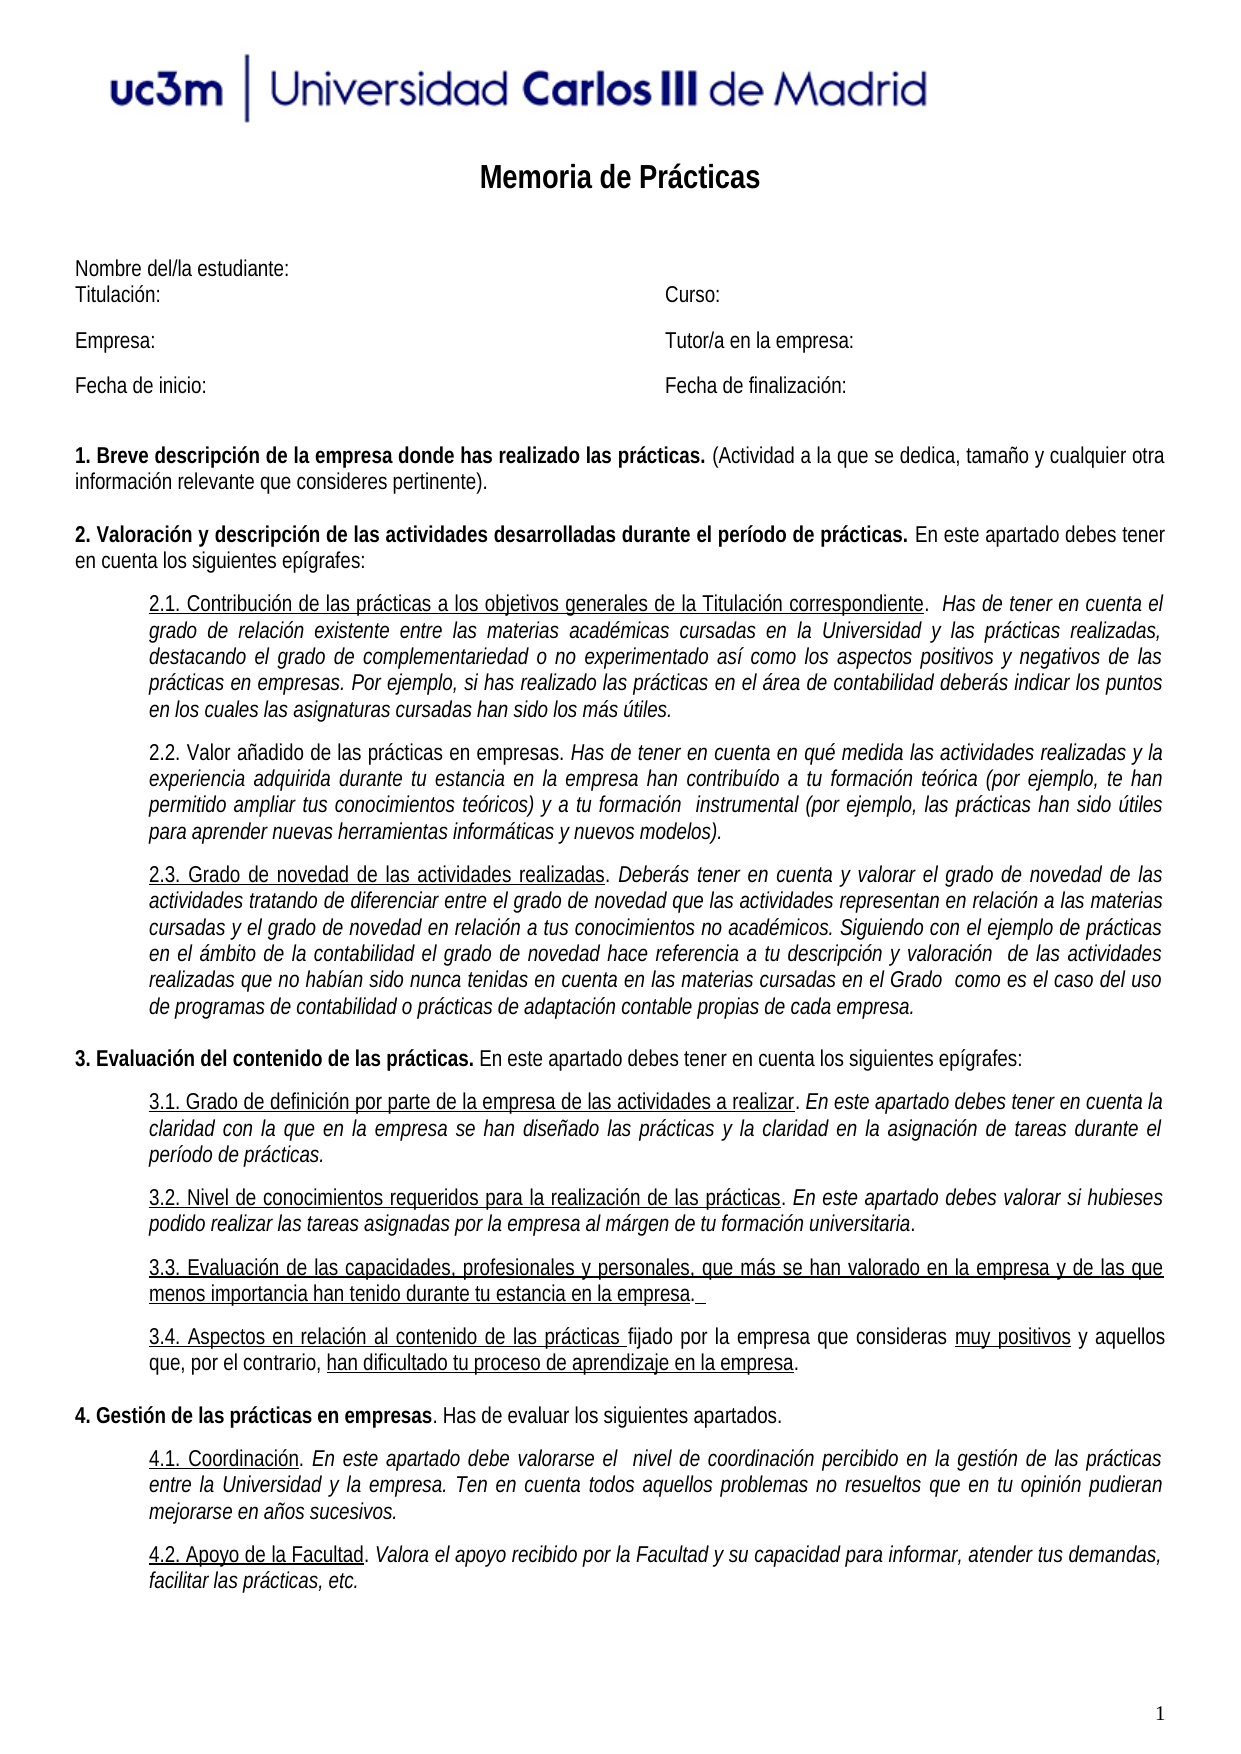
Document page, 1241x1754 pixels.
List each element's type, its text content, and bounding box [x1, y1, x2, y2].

text Memoria de Prácticas [75, 157, 1165, 195]
text Empresa: Tutor/a en la empresa: [75, 327, 1165, 353]
text 3.4. Aspectos en relación al contenido de las prácticas fijado por la empresa que consideras muy positivos y aquellos que, por el contrario, han dificultado tu proceso de aprendizaje en la empresa. [149, 1323, 1165, 1376]
text 4.2. Apoyo de la Facultad. Valora el apoyo recibido por la Facultad y su capacidad para informar, atender tus demandas, facilitar las prácticas, etc. [149, 1541, 1165, 1593]
text 3.2. Nivel de conocimientos requeridos para la realización de las prácticas. En este apartado debes valorar si hubieses podido realizar las tareas asignadas por la empresa al márgen de tu formación universitaria. [149, 1184, 1165, 1237]
text 3.1. Grado de definición por parte de la empresa de las actividades a realizar. En este apartado debes tener en cuenta la claridad con la que en la empresa se han diseñado las prácticas y la claridad en la asignación de tareas durante el período de prácticas. [149, 1088, 1165, 1167]
text Titulación: Curso: [75, 281, 1165, 308]
text 3. Evaluación del contenido de las prácticas. En este apartado debes tener en cuenta los siguientes epígrafes: [75, 1045, 1165, 1072]
text Nombre del/la estudiante: [75, 255, 1165, 281]
text 2.2. Valor añadido de las prácticas en empresas. Has de tener en cuenta en qué medida las actividades realizadas y la experiencia adquirida durante tu estancia en la empresa han contribuído a tu formación teórica (por ejemplo, te han permitido ampliar tus conocimientos teóricos) y a tu formación instrumental (por ejemplo, las prácticas han sido útiles para aprender nuevas herramientas informáticas y nuevos modelos). [149, 739, 1165, 844]
text 2. Valoración y descripción de las actividades desarrolladas durante el período de prácticas. En este apartado debes tener en cuenta los siguientes epígrafes: [75, 521, 1165, 574]
text 1. Breve descripción de la empresa donde has realizado las prácticas. (Actividad a la que se dedica, tamaño y cualquier otra información relevante que consideres pertinente). [75, 442, 1165, 494]
text 3.3. Evaluación de las capacidades, profesionales y personales, que más se han valorado en la empresa y de las que menos importancia han tenido durante tu estancia en la empresa. [149, 1253, 1165, 1306]
text 2.1. Contribución de las prácticas a los objetivos generales de la Titulación correspondiente. Has de tener en cuenta el grado de relación existente entre las materias académicas cursadas en la Universidad y las prácticas realizadas, destacando el grado de complementariedad o no experimentado así como los aspectos positivos y negativos de las prácticas en empresas. Por ejemplo, si has realizado las prácticas en el área de contabilidad deberás indicar los puntos en los cuales las asignaturas cursadas han sido los más útiles. [149, 590, 1165, 722]
text 2.3. Grado de novedad de las actividades realizadas. Deberás tener en cuenta y valorar el grado de novedad de las actividades tratando de diferenciar entre el grado de novedad que las actividades representan en relación a las materias cursadas y el grado de novedad en relación a tus conocimientos no académicos. Siguiendo con el ejemplo de prácticas en el ámbito de la contabilidad el grado de novedad hace referencia a tu descripción y valoración de las actividades realizadas que no habían sido nunca tenidas en cuenta en las materias cursadas en el Grado como es el caso del uso de programas de contabilidad o prácticas de adaptación contable propias de cada empresa. [149, 861, 1165, 1019]
picture [75, 44, 962, 133]
text 4.1. Coordinación. En este apartado debe valorarse el nivel de coordinación percibido en la gestión de las prácticas entre la Universidad y la empresa. Ten en cuenta todos aquellos problemas no resueltos que en tu opinión pudieran mejorarse en años sucesivos. [149, 1445, 1165, 1524]
text 4. Gestión de las prácticas en empresas. Has de evaluar los siguientes apartados. [75, 1402, 1165, 1428]
text Fecha de inicio: Fecha de finalización: [75, 372, 1165, 399]
